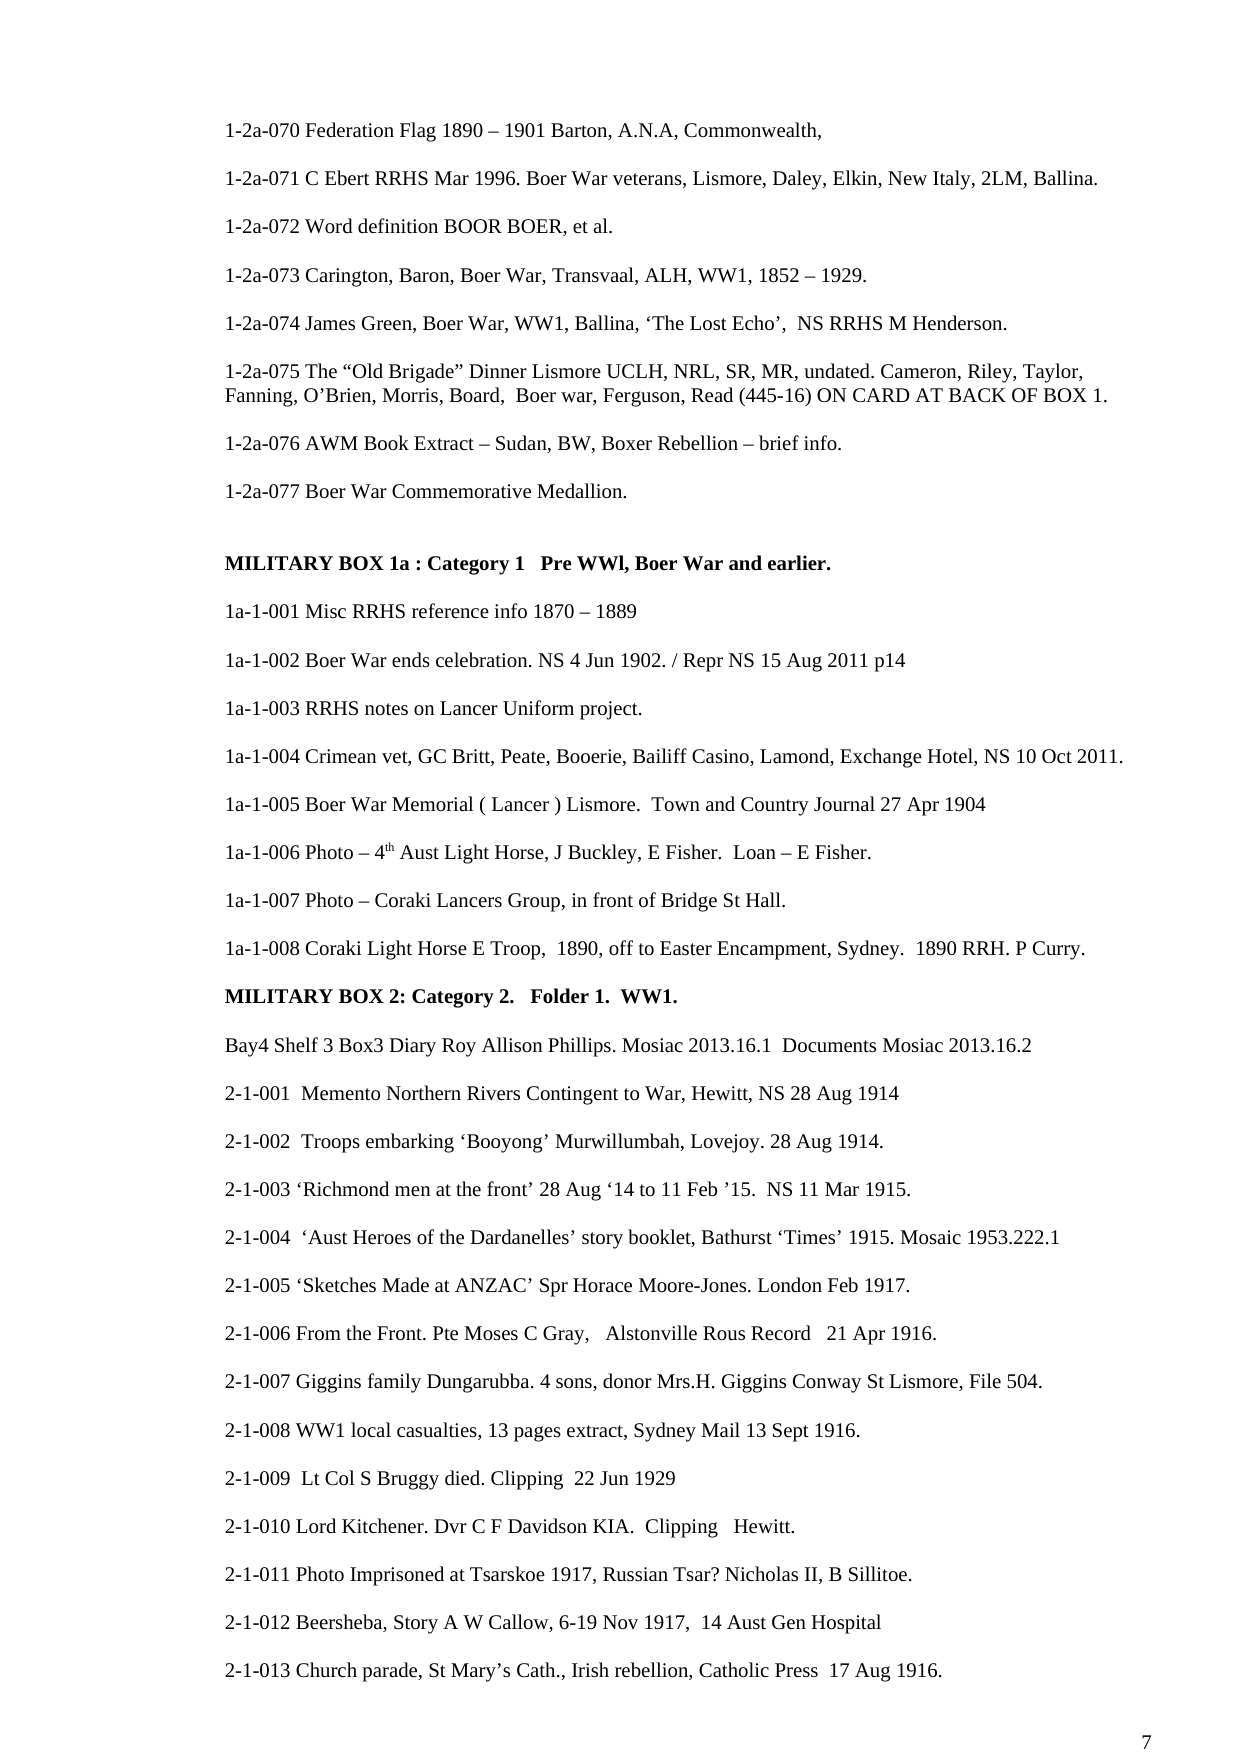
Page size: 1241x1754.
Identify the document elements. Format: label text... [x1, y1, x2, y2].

text 1-2a-070 Federation Flag 1890 – 1901 Barton, A.N.A, Commonwealth, [224, 118, 1152, 142]
text 1a-1-003 RRHS notes on Lancer Uniform project. [224, 696, 1152, 720]
text 1a-1-001 Misc RRHS reference info 1870 – 1889 [224, 599, 1152, 623]
text 2-1-005 ‘Sketches Made at ANZAC’ Spr Horace Moore-Jones. London Feb 1917. [224, 1273, 1152, 1297]
text 2-1-007 Giggins family Dungarubba. 4 sons, donor Mrs.H. Giggins Conway St Lismore, File 504. [224, 1369, 1152, 1393]
text 1a-1-008 Coraki Light Horse E Troop, 1890, off to Easter Encampment, Sydney. 1890 RRH. P Curry. [224, 936, 1152, 960]
text 1-2a-077 Boer War Commemorative Medallion. [224, 479, 1152, 503]
text 2-1-004 ‘Aust Heroes of the Dardanelles’ story booklet, Bathurst ‘Times’ 1915. Mosaic 1953.222.1 [224, 1225, 1152, 1249]
text 1-2a-072 Word definition BOOR BOER, et al. [224, 214, 1152, 238]
text MILITARY BOX 1a : Category 1 Pre WWl, Boer War and earlier. [224, 551, 1152, 575]
text 1-2a-071 C Ebert RRHS Mar 1996. Boer War veterans, Lismore, Daley, Elkin, New Italy, 2LM, Ballina. [224, 166, 1152, 190]
text 2-1-001 Memento Northern Rivers Contingent to War, Hewitt, NS 28 Aug 1914 [224, 1081, 1152, 1105]
text 1a-1-002 Boer War ends celebration. NS 4 Jun 1902. / Repr NS 15 Aug 2011 p14 [224, 647, 1152, 672]
text 1a-1-005 Boer War Memorial ( Lancer ) Lismore. Town and Country Journal 27 Apr 1904 [224, 792, 1152, 816]
text MILITARY BOX 2: Category 2. Folder 1. WW1. [224, 984, 1152, 1008]
text 2-1-003 ‘Richmond men at the front’ 28 Aug ‘14 to 11 Feb ’15. NS 11 Mar 1915. [224, 1177, 1152, 1201]
text 1-2a-073 Carington, Baron, Boer War, Transvaal, ALH, WW1, 1852 – 1929. [224, 262, 1152, 287]
text 1-2a-074 James Green, Boer War, WW1, Ballina, ‘The Lost Echo’, NS RRHS M Henderson. [224, 311, 1152, 335]
text 1a-1-004 Crimean vet, GC Britt, Peate, Booerie, Bailiff Casino, Lamond, Exchange Hotel, NS 10 Oct 2011. [224, 744, 1152, 768]
text 2-1-002 Troops embarking ‘Booyong’ Murwillumbah, Lovejoy. 28 Aug 1914. [224, 1129, 1152, 1153]
text 1-2a-075 The “Old Brigade” Dinner Lismore UCLH, NRL, SR, MR, undated. Cameron, Riley, Taylor, Fanning, O’Brien, Morris, Board, Boer war, Ferguson, Read (445-16) ON CARD AT BACK OF BOX 1. [224, 359, 1152, 407]
text 2-1-006 From the Front. Pte Moses C Gray, Alstonville Rous Record 21 Apr 1916. [224, 1321, 1152, 1345]
text 2-1-009 Lt Col S Bruggy died. Clipping 22 Jun 1929 [224, 1466, 1152, 1490]
text 2-1-010 Lord Kitchener. Dvr C F Davidson KIA. Clipping Hewitt. [224, 1514, 1152, 1538]
text 2-1-008 WW1 local casualties, 13 pages extract, Sydney Mail 13 Sept 1916. [224, 1417, 1152, 1442]
text Bay4 Shelf 3 Box3 Diary Roy Allison Phillips. Mosiac 2013.16.1 Documents Mosiac 2013.16.2 [224, 1032, 1152, 1057]
text 1a-1-006 Photo – 4th Aust Light Horse, J Buckley, E Fisher. Loan – E Fisher. [224, 840, 1152, 864]
text 2-1-013 Church parade, St Mary’s Cath., Irish rebellion, Catholic Press 17 Aug 1916. [224, 1658, 1152, 1682]
text 1-2a-076 AWM Book Extract – Sudan, BW, Boxer Rebellion – brief info. [224, 431, 1152, 455]
text 1a-1-007 Photo – Coraki Lancers Group, in front of Bridge St Hall. [224, 888, 1152, 912]
text 2-1-011 Photo Imprisoned at Tsarskoe 1917, Russian Tsar? Nicholas II, B Sillitoe. [224, 1562, 1152, 1586]
text 2-1-012 Beersheba, Story A W Callow, 6-19 Nov 1917, 14 Aust Gen Hospital [224, 1610, 1152, 1634]
